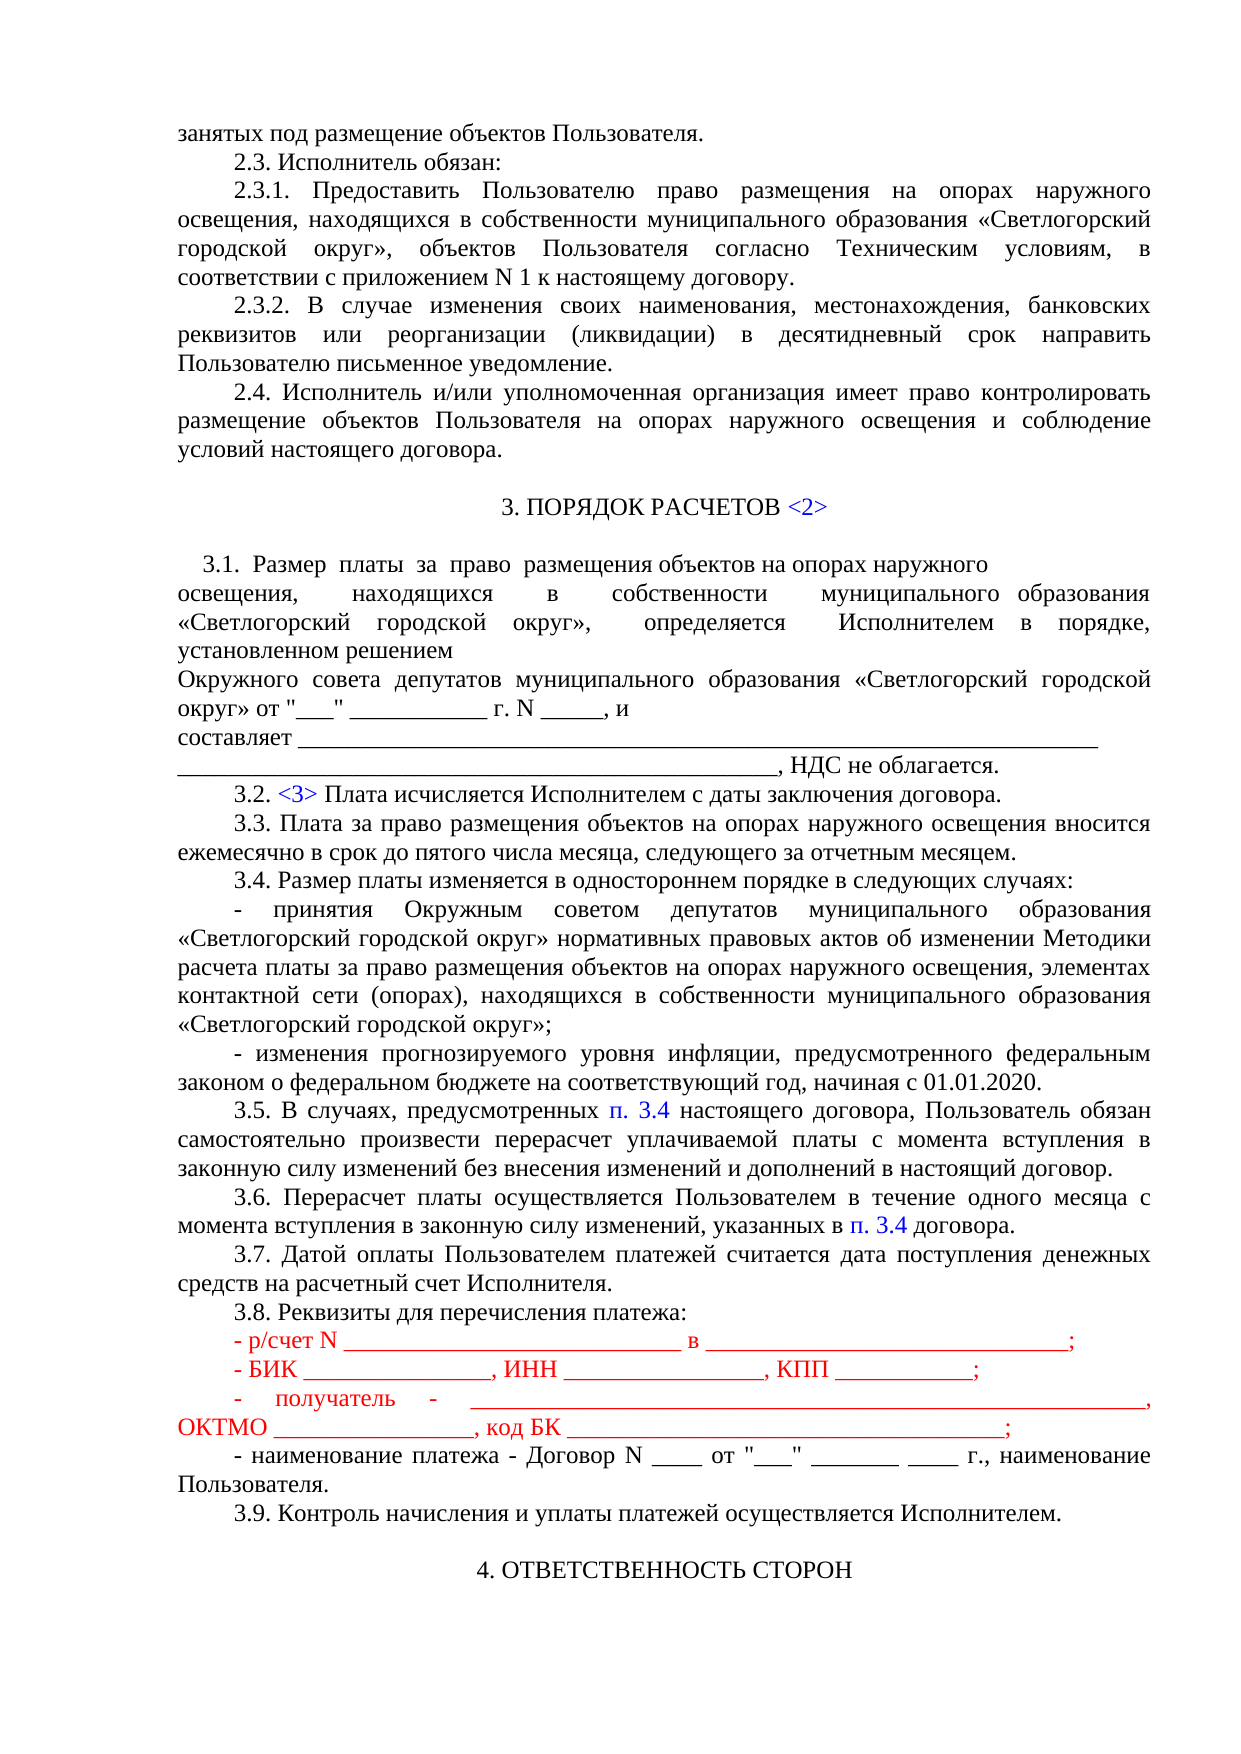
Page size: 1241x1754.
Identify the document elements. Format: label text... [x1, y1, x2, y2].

text освещения, находящихся в собственности муниципального образования «Светлогорский городской округ», определяется Исполнителем в порядке, установленном решением [177, 578, 1152, 664]
text 2.3.2. В случае изменения своих наименования, местонахождения, банковских реквизитов или реорганизации (ликвидации) в десятидневный срок направить Пользователю письменное уведомление. [177, 291, 1152, 377]
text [177, 118, 1152, 147]
text 3.9. Контроль начисления и уплаты платежей осуществляется Исполнителем. [177, 1498, 1152, 1527]
text 2.3. Исполнитель обязан: [177, 147, 1152, 176]
text - р/счет N ___________________________ в _____________________________; [177, 1326, 1152, 1354]
text - БИК _______________, ИНН ________________, КПП ___________; [177, 1354, 1152, 1383]
text составляет ________________________________________________________________ [177, 722, 1152, 751]
text 3.8. Реквизиты для перечисления платежа: [177, 1297, 1152, 1326]
text Окружного совета депутатов муниципального образования «Светлогорский городской округ» от "___" ___________ г. N _____, и [177, 664, 1152, 722]
text 3.4. Размер платы изменяется в одностороннем порядке в следующих случаях: [177, 866, 1152, 894]
text 2.3.1. Предоставить Пользователю право размещения на опорах наружного освещения, находящихся в собственности муниципального образования «Светлогорский городской округ», объектов Пользователя согласно Техническим условиям, в соответствии с приложением N 1 к настоящему договору. [177, 176, 1152, 291]
text - наименование платежа - Договор N ____ от "___" _______ ____ г., наименование Пользователя. [177, 1441, 1152, 1498]
text 3.1. Размер платы за право размещения объектов на опорах наружного [177, 549, 1152, 578]
text 3.7. Датой оплаты Пользователем платежей считается дата поступления денежных средств на расчетный счет Исполнителя. [177, 1239, 1152, 1297]
text 3.3. Плата за право размещения объектов на опорах наружного освещения вносится ежемесячно в срок до пятого числа месяца, следующего за отчетным месяцем. [177, 808, 1152, 866]
text - изменения прогнозируемого уровня инфляции, предусмотренного федеральным законом о федеральном бюджете на соответствующий год, начиная с 01.01.2020. [177, 1038, 1152, 1096]
text 3. ПОРЯДОК РАСЧЕТОВ <2> [177, 492, 1152, 521]
text 3.6. Перерасчет платы осуществляется Пользователем в течение одного месяца с момента вступления в законную силу изменений, указанных в п. 3.4 договора. [177, 1182, 1152, 1239]
text ________________________________________________, НДС не облагается. [177, 751, 1152, 779]
text 4. ОТВЕТСТВЕННОСТЬ СТОРОН [177, 1556, 1152, 1584]
text - получатель - ______________________________________________________, ОКТМО ________________, код БК ___________________________________; [177, 1383, 1152, 1441]
text - принятия Окружным советом депутатов муниципального образования «Светлогорский городской округ» нормативных правовых актов об изменении Методики расчета платы за право размещения объектов на опорах наружного освещения, элементах контактной сети (опорах), находящихся в собственности муниципального образования «Светлогорский городской округ»; [177, 894, 1152, 1038]
text 3.5. В случаях, предусмотренных п. 3.4 настоящего договора, Пользователь обязан самостоятельно произвести перерасчет уплачиваемой платы с момента вступления в законную силу изменений без внесения изменений и дополнений в настоящий договор. [177, 1096, 1152, 1182]
text 2.4. Исполнитель и/или уполномоченная организация имеет право контролировать размещение объектов Пользователя на опорах наружного освещения и соблюдение условий настоящего договора. [177, 377, 1152, 463]
text 3.2. <3> Плата исчисляется Исполнителем с даты заключения договора. [177, 779, 1152, 808]
